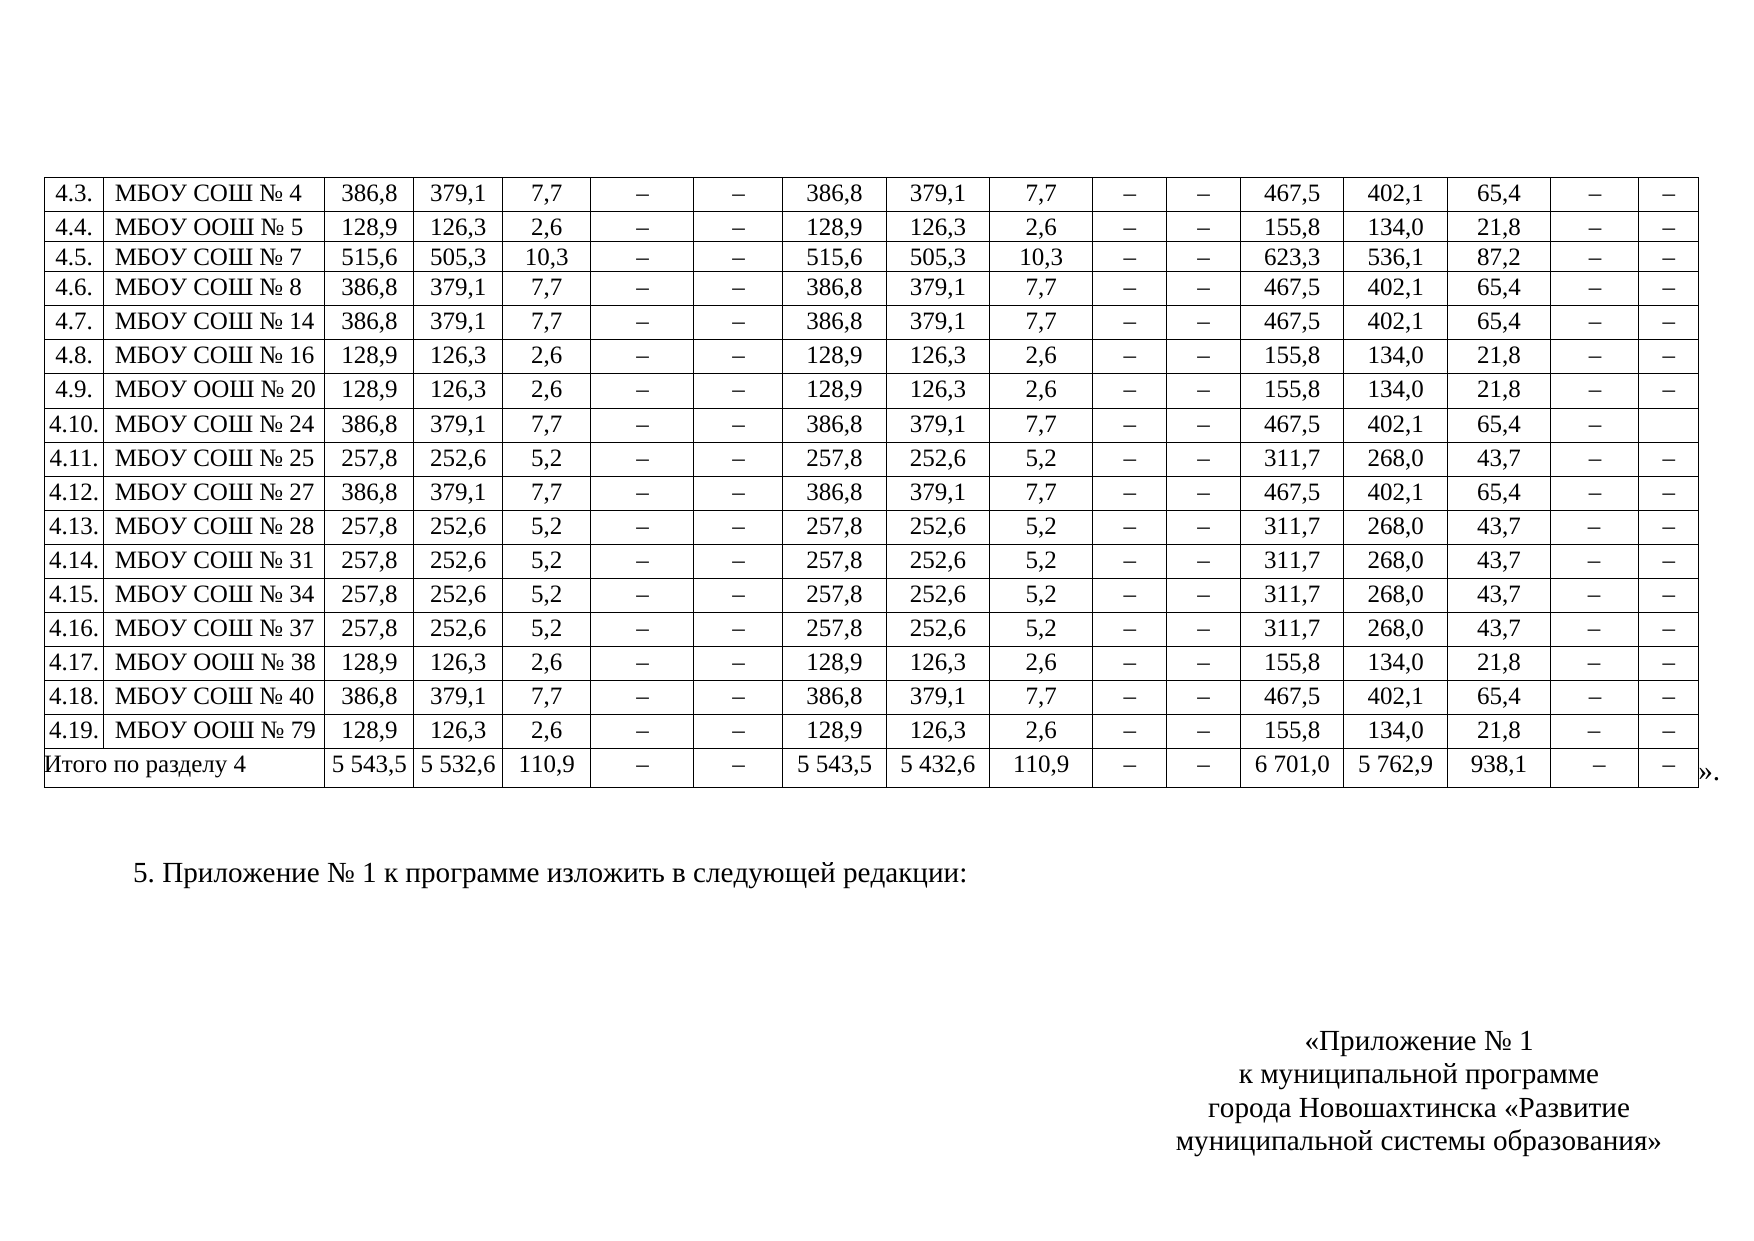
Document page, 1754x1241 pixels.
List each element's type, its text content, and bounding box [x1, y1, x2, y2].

table_cell МБОУ СОШ № 40 [104, 681, 324, 714]
table_cell 128,9 [325, 647, 413, 680]
table_cell – [1551, 511, 1638, 544]
table_cell 257,8 [325, 545, 413, 578]
table_cell 128,9 [325, 212, 413, 241]
table_cell 21,8 [1448, 715, 1550, 748]
table_cell 128,9 [783, 374, 886, 408]
table_cell 386,8 [783, 409, 886, 442]
table_cell 7,7 [990, 477, 1092, 510]
table_cell – [694, 409, 782, 442]
table_cell Итого по разделу 4 [45, 749, 324, 787]
table_cell – [1093, 511, 1166, 544]
table_cell 134,0 [1344, 715, 1447, 748]
table_cell 7,7 [503, 409, 590, 442]
table_cell – [694, 374, 782, 408]
table_cell – [1167, 242, 1240, 271]
table_cell 252,6 [887, 579, 989, 612]
table_cell 379,1 [887, 681, 989, 714]
table_cell 134,0 [1344, 340, 1447, 373]
table_cell 126,3 [887, 374, 989, 408]
text «Приложение № 1 [1122, 1023, 1716, 1056]
table_cell – [1093, 477, 1166, 510]
table_cell 536,1 [1344, 242, 1447, 271]
table_cell 379,1 [887, 272, 989, 305]
table_cell 7,7 [503, 178, 590, 211]
table_cell 467,5 [1241, 681, 1343, 714]
table_cell – [1639, 443, 1698, 476]
table_cell – [1551, 242, 1638, 271]
table_cell 65,4 [1448, 477, 1550, 510]
table_cell 268,0 [1344, 443, 1447, 476]
table_cell 4.12. [45, 477, 103, 510]
table_cell 128,9 [325, 715, 413, 748]
table_cell 5 543,5 [325, 749, 413, 787]
table_cell – [591, 272, 693, 305]
table_cell – [694, 443, 782, 476]
table_cell 257,8 [783, 579, 886, 612]
table_cell МБОУ ООШ № 38 [104, 647, 324, 680]
table_cell 268,0 [1344, 613, 1447, 646]
table_cell 257,8 [325, 443, 413, 476]
table_cell 2,6 [503, 340, 590, 373]
table_cell 126,3 [414, 212, 502, 241]
table_cell 126,3 [414, 647, 502, 680]
table_cell – [591, 306, 693, 339]
table_cell – [1093, 613, 1166, 646]
table_cell 402,1 [1344, 178, 1447, 211]
table_cell МБОУ СОШ № 4 [104, 178, 324, 211]
table_cell 21,8 [1448, 212, 1550, 241]
table_cell 5,2 [503, 579, 590, 612]
table_cell 379,1 [887, 409, 989, 442]
table_cell – [1639, 477, 1698, 510]
table_cell – [1167, 409, 1240, 442]
table_cell 5,2 [503, 511, 590, 544]
table_cell 4.4. [45, 212, 103, 241]
table_cell 5 543,5 [783, 749, 886, 787]
table_cell – [1093, 749, 1166, 787]
table_cell – [1167, 715, 1240, 748]
table_cell 268,0 [1344, 545, 1447, 578]
table_cell – [694, 272, 782, 305]
table_cell 2,6 [503, 715, 590, 748]
table_cell 257,8 [325, 511, 413, 544]
table_cell – [1093, 443, 1166, 476]
table_cell 379,1 [414, 306, 502, 339]
table_cell МБОУ ООШ № 79 [104, 715, 324, 748]
table_cell 467,5 [1241, 477, 1343, 510]
text к муниципальной программе [1122, 1056, 1716, 1090]
table_cell – [694, 613, 782, 646]
table_cell – [1167, 306, 1240, 339]
table_cell 5,2 [990, 545, 1092, 578]
table_cell 5,2 [990, 613, 1092, 646]
table_cell 4.19. [45, 715, 103, 748]
table_cell 5,2 [503, 443, 590, 476]
table_cell 128,9 [325, 374, 413, 408]
table_cell – [1551, 545, 1638, 578]
table_cell 87,2 [1448, 242, 1550, 271]
table_cell 257,8 [325, 613, 413, 646]
table_cell 379,1 [414, 409, 502, 442]
table_cell 134,0 [1344, 374, 1447, 408]
table_cell 128,9 [325, 340, 413, 373]
table_cell 252,6 [887, 443, 989, 476]
table_cell – [694, 715, 782, 748]
table_cell 467,5 [1241, 178, 1343, 211]
table_cell 6 701,0 [1241, 749, 1343, 787]
table_cell – [591, 178, 693, 211]
table_cell 10,3 [990, 242, 1092, 271]
table_cell 252,6 [887, 511, 989, 544]
table_cell 10,3 [503, 242, 590, 271]
table_cell МБОУ СОШ № 27 [104, 477, 324, 510]
table_cell 128,9 [783, 715, 886, 748]
table_cell МБОУ СОШ № 31 [104, 545, 324, 578]
table_cell 311,7 [1241, 613, 1343, 646]
table_cell – [1167, 749, 1240, 787]
table_cell – [1093, 178, 1166, 211]
table_cell – [694, 212, 782, 241]
table_cell 311,7 [1241, 579, 1343, 612]
table_cell – [591, 545, 693, 578]
table_cell – [1639, 749, 1698, 787]
table_cell – [1551, 178, 1638, 211]
table_cell 4.11. [45, 443, 103, 476]
table_cell – [591, 579, 693, 612]
table_cell – [1167, 511, 1240, 544]
table_cell 402,1 [1344, 681, 1447, 714]
table_cell – [591, 443, 693, 476]
table_cell 2,6 [990, 374, 1092, 408]
table_cell 110,9 [503, 749, 590, 787]
table_cell – [1639, 340, 1698, 373]
table_cell 257,8 [783, 613, 886, 646]
table_cell 7,7 [503, 306, 590, 339]
table_cell 5 532,6 [414, 749, 502, 787]
table_cell 252,6 [414, 613, 502, 646]
table_cell 7,7 [990, 272, 1092, 305]
table_cell – [1551, 374, 1638, 408]
table_cell – [1551, 409, 1638, 442]
table_cell 126,3 [887, 340, 989, 373]
table_cell – [1639, 374, 1698, 408]
table_cell – [1093, 374, 1166, 408]
table_cell 402,1 [1344, 409, 1447, 442]
table_cell 4.3. [45, 178, 103, 211]
table_cell 43,7 [1448, 613, 1550, 646]
table_cell 155,8 [1241, 374, 1343, 408]
table_cell 386,8 [325, 477, 413, 510]
table_cell 155,8 [1241, 340, 1343, 373]
table_cell – [1551, 579, 1638, 612]
table_cell МБОУ ООШ № 5 [104, 212, 324, 241]
table_cell 134,0 [1344, 647, 1447, 680]
table_cell 4.5. [45, 242, 103, 271]
table_cell – [1093, 715, 1166, 748]
table_cell 4.6. [45, 272, 103, 305]
text города Новошахтинска «Развитие [1122, 1090, 1716, 1123]
table_cell – [1551, 477, 1638, 510]
table_cell МБОУ СОШ № 24 [104, 409, 324, 442]
table_cell – [591, 681, 693, 714]
table_cell – [591, 749, 693, 787]
table_cell 257,8 [783, 511, 886, 544]
table_cell – [1167, 178, 1240, 211]
table_cell 505,3 [887, 242, 989, 271]
table_cell – [694, 545, 782, 578]
table_cell 402,1 [1344, 272, 1447, 305]
table_cell МБОУ СОШ № 34 [104, 579, 324, 612]
table_cell 938,1 [1448, 749, 1550, 787]
table_cell 126,3 [887, 715, 989, 748]
table_cell – [1551, 443, 1638, 476]
table_cell 4.17. [45, 647, 103, 680]
table_cell – [591, 647, 693, 680]
table_cell – [1093, 212, 1166, 241]
table_cell 7,7 [503, 477, 590, 510]
table_cell 110,9 [990, 749, 1092, 787]
table_cell 379,1 [414, 681, 502, 714]
table_cell – [1551, 613, 1638, 646]
table_cell 65,4 [1448, 306, 1550, 339]
table_cell – [591, 409, 693, 442]
table_cell – [694, 242, 782, 271]
table_cell 4.7. [45, 306, 103, 339]
table_cell 155,8 [1241, 212, 1343, 241]
table_cell 65,4 [1448, 272, 1550, 305]
table_cell 134,0 [1344, 212, 1447, 241]
table_cell 2,6 [990, 647, 1092, 680]
table_cell [1639, 409, 1698, 442]
table_cell 5 762,9 [1344, 749, 1447, 787]
table_cell 5 432,6 [887, 749, 989, 787]
table_cell 2,6 [503, 374, 590, 408]
table_cell 386,8 [783, 178, 886, 211]
table_cell 128,9 [783, 212, 886, 241]
table_cell – [1551, 681, 1638, 714]
table_cell – [1093, 340, 1166, 373]
table_cell 128,9 [783, 340, 886, 373]
table_cell 126,3 [414, 340, 502, 373]
table_cell 4.8. [45, 340, 103, 373]
table_cell 311,7 [1241, 443, 1343, 476]
table_cell – [591, 212, 693, 241]
table_cell – [1639, 212, 1698, 241]
table_cell 5,2 [990, 579, 1092, 612]
table_cell 4.10. [45, 409, 103, 442]
table_cell – [1551, 340, 1638, 373]
table_cell МБОУ СОШ № 16 [104, 340, 324, 373]
table_cell – [1093, 272, 1166, 305]
table_cell 386,8 [783, 272, 886, 305]
table_cell 505,3 [414, 242, 502, 271]
table_cell – [1639, 681, 1698, 714]
table_cell 4.14. [45, 545, 103, 578]
table_cell – [1093, 579, 1166, 612]
table_cell – [694, 749, 782, 787]
table_cell 386,8 [325, 306, 413, 339]
table_cell 4.15. [45, 579, 103, 612]
table_cell 386,8 [783, 306, 886, 339]
table_cell – [1551, 306, 1638, 339]
table_cell 65,4 [1448, 178, 1550, 211]
table_cell 257,8 [783, 443, 886, 476]
table_cell – [1551, 212, 1638, 241]
table_cell 7,7 [990, 409, 1092, 442]
table_cell 268,0 [1344, 579, 1447, 612]
table_cell – [1639, 178, 1698, 211]
table_cell 402,1 [1344, 477, 1447, 510]
table_cell 379,1 [414, 178, 502, 211]
table_cell 7,7 [990, 178, 1092, 211]
table_cell – [1167, 647, 1240, 680]
table_cell – [694, 477, 782, 510]
table_cell 5,2 [503, 613, 590, 646]
table_cell – [1551, 647, 1638, 680]
table_cell 402,1 [1344, 306, 1447, 339]
table_cell 379,1 [414, 477, 502, 510]
table_cell – [1639, 647, 1698, 680]
table_cell – [694, 306, 782, 339]
table_cell 7,7 [503, 681, 590, 714]
table_cell – [1093, 306, 1166, 339]
table_cell – [1167, 681, 1240, 714]
table_cell 268,0 [1344, 511, 1447, 544]
table_cell МБОУ СОШ № 8 [104, 272, 324, 305]
table_cell 257,8 [325, 579, 413, 612]
table_cell – [1167, 443, 1240, 476]
text муниципальной системы образования» [1122, 1123, 1716, 1157]
table_cell 252,6 [414, 545, 502, 578]
table_cell 379,1 [887, 477, 989, 510]
table_cell 311,7 [1241, 511, 1343, 544]
table_cell 5,2 [503, 545, 590, 578]
table_cell МБОУ ООШ № 20 [104, 374, 324, 408]
table_cell 7,7 [990, 681, 1092, 714]
table_cell – [694, 579, 782, 612]
table_cell 467,5 [1241, 306, 1343, 339]
table_cell 126,3 [887, 212, 989, 241]
table_cell – [694, 178, 782, 211]
table_cell 65,4 [1448, 681, 1550, 714]
table_cell 311,7 [1241, 545, 1343, 578]
table_cell 252,6 [887, 613, 989, 646]
table_cell 467,5 [1241, 409, 1343, 442]
table_cell 43,7 [1448, 511, 1550, 544]
table_cell 7,7 [990, 306, 1092, 339]
table_cell МБОУ СОШ № 28 [104, 511, 324, 544]
table_cell – [1167, 545, 1240, 578]
table_cell МБОУ СОШ № 37 [104, 613, 324, 646]
table_cell – [591, 715, 693, 748]
table_cell – [1551, 715, 1638, 748]
table_cell – [1093, 647, 1166, 680]
table_cell – [1167, 613, 1240, 646]
table_cell – [1167, 374, 1240, 408]
table_cell 155,8 [1241, 715, 1343, 748]
table_cell 2,6 [990, 715, 1092, 748]
table_cell – [694, 681, 782, 714]
table_cell 386,8 [783, 681, 886, 714]
table_cell 386,8 [325, 681, 413, 714]
table_cell – [1167, 477, 1240, 510]
table_cell – [694, 647, 782, 680]
table_cell – [591, 613, 693, 646]
table_cell 386,8 [325, 272, 413, 305]
table_cell – [591, 242, 693, 271]
table_cell – [1093, 681, 1166, 714]
table_cell 252,6 [414, 443, 502, 476]
table_cell 257,8 [783, 545, 886, 578]
table_cell 515,6 [325, 242, 413, 271]
table_cell – [1639, 545, 1698, 578]
table_cell МБОУ СОШ № 25 [104, 443, 324, 476]
table_cell – [1639, 715, 1698, 748]
table_cell 2,6 [990, 340, 1092, 373]
table_cell – [1551, 272, 1638, 305]
table_cell 5,2 [990, 511, 1092, 544]
table_cell 4.13. [45, 511, 103, 544]
table_cell 379,1 [887, 178, 989, 211]
table_cell 21,8 [1448, 647, 1550, 680]
table_cell 5,2 [990, 443, 1092, 476]
table_cell 21,8 [1448, 340, 1550, 373]
table_cell – [1639, 272, 1698, 305]
table_cell 386,8 [325, 409, 413, 442]
table_cell 7,7 [503, 272, 590, 305]
table_cell – [1551, 749, 1638, 787]
table_cell 21,8 [1448, 374, 1550, 408]
table_cell 379,1 [887, 306, 989, 339]
table_cell 2,6 [503, 647, 590, 680]
table_cell – [1093, 409, 1166, 442]
table_cell 2,6 [503, 212, 590, 241]
table_cell МБОУ СОШ № 7 [104, 242, 324, 271]
table_cell – [1639, 306, 1698, 339]
table_cell – [591, 374, 693, 408]
table_cell – [1167, 212, 1240, 241]
table_cell – [591, 511, 693, 544]
table_cell 386,8 [325, 178, 413, 211]
table_cell 515,6 [783, 242, 886, 271]
table_cell – [1167, 272, 1240, 305]
table_cell 252,6 [414, 511, 502, 544]
table_cell 4.9. [45, 374, 103, 408]
table_cell 126,3 [414, 374, 502, 408]
table_cell 43,7 [1448, 579, 1550, 612]
text 5. Приложение № 1 к программе изложить в следующей редакции: [59, 855, 1668, 888]
table_cell 4.16. [45, 613, 103, 646]
table_cell 386,8 [783, 477, 886, 510]
table_cell – [1093, 545, 1166, 578]
table_cell 379,1 [414, 272, 502, 305]
table_cell 467,5 [1241, 272, 1343, 305]
table_cell 252,6 [414, 579, 502, 612]
table_cell – [1639, 242, 1698, 271]
table_cell – [591, 477, 693, 510]
table_cell 128,9 [783, 647, 886, 680]
table_cell – [1167, 340, 1240, 373]
table_cell – [1639, 613, 1698, 646]
table_cell – [694, 340, 782, 373]
table_cell 126,3 [887, 647, 989, 680]
table_cell МБОУ СОШ № 14 [104, 306, 324, 339]
table_cell 126,3 [414, 715, 502, 748]
table_cell – [694, 511, 782, 544]
table_cell 623,3 [1241, 242, 1343, 271]
table_cell – [1639, 511, 1698, 544]
table_cell 43,7 [1448, 443, 1550, 476]
table_cell – [591, 340, 693, 373]
table_cell – [1093, 242, 1166, 271]
table_cell – [1167, 579, 1240, 612]
table_cell 2,6 [990, 212, 1092, 241]
table_cell 43,7 [1448, 545, 1550, 578]
table_cell 4.18. [45, 681, 103, 714]
table_cell 65,4 [1448, 409, 1550, 442]
table_cell – [1639, 579, 1698, 612]
table_cell 252,6 [887, 545, 989, 578]
table_cell 155,8 [1241, 647, 1343, 680]
